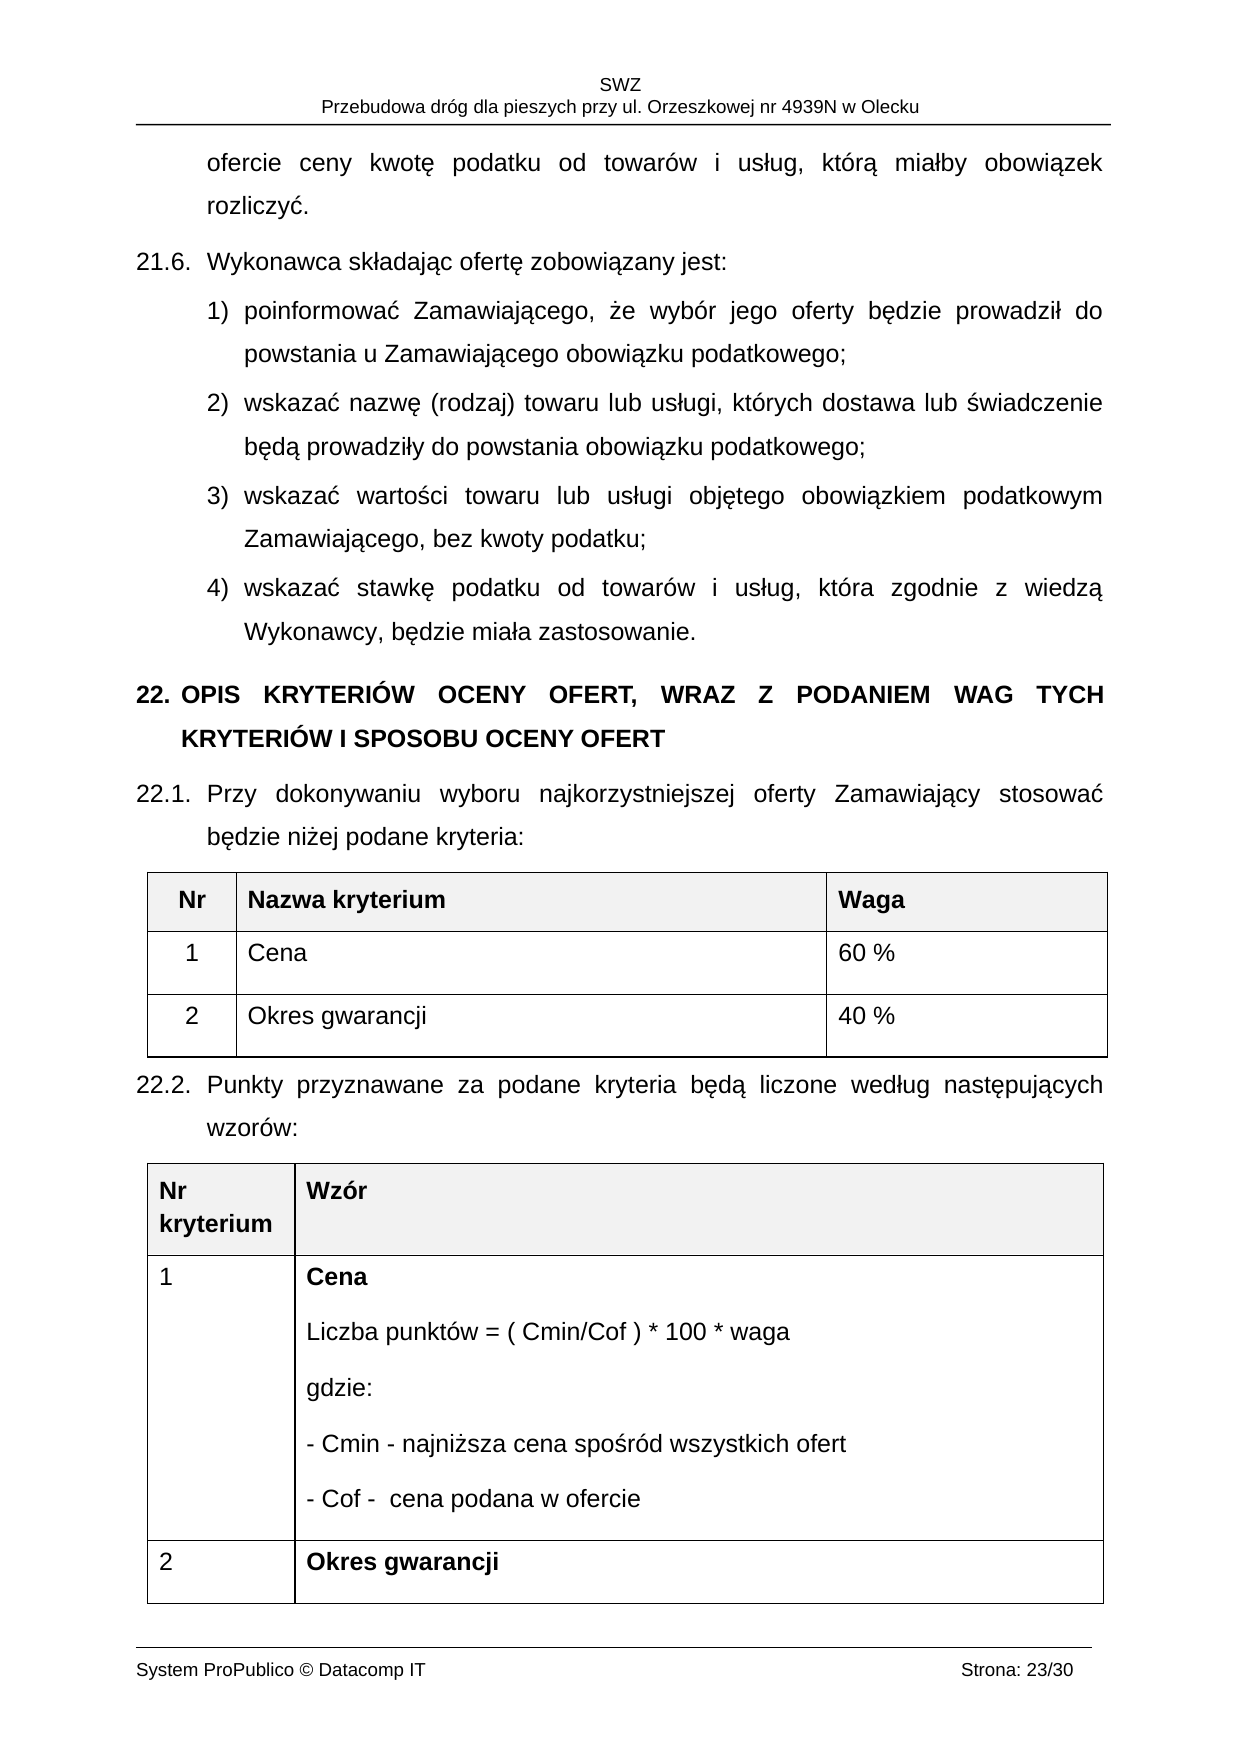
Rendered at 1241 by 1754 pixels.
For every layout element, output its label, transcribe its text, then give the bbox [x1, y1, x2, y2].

table_cell 60 % [827, 932, 1107, 993]
list wskazać nazwę (rodzaj) towaru lub usługi, których dostawa lub świadczenie będą prowadziły do powstania obowiązku podatkowego; [207, 388, 1104, 460]
table_header Wzór [296, 1164, 1103, 1254]
table_header Nazwa kryterium [237, 873, 826, 931]
table_cell 2 [148, 1541, 294, 1603]
list wskazać wartości towaru lub usługi objętego obowiązkiem podatkowym Zamawiającego, bez kwoty podatku; [207, 481, 1104, 553]
list Opis kryteriów oceny ofert, wraz z podaniem wag tych kryteriów i sposobu oceny ofert [136, 680, 1104, 752]
table_cell Cena [237, 932, 826, 993]
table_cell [296, 1541, 1103, 1603]
table_cell 40 % [827, 995, 1107, 1056]
table_header Waga [827, 873, 1107, 931]
list Punkty przyznawane za podane kryteria będą liczone według następujących wzorów: [136, 1070, 1104, 1142]
table_cell Cena Liczba punktów = ( Cmin/Cof ) * 100 * waga gdzie: - Cmin - najniższa cena spośród wszystkich ofert - Cof - cena podana w ofercie [296, 1256, 1103, 1540]
table_cell 2 [148, 995, 236, 1056]
table_header Nr kryterium [148, 1164, 294, 1254]
list wskazać stawkę podatku od towarów i usług, która zgodnie z wiedzą Wykonawcy, będzie miała zastosowanie. [207, 573, 1104, 645]
table_cell 1 [148, 932, 236, 993]
list Wykonawca składając ofertę zobowiązany jest: [136, 246, 1104, 275]
table_cell 1 [148, 1256, 294, 1540]
table_header Nr [148, 873, 236, 931]
table_cell Okres gwarancji [237, 995, 826, 1056]
list Przy dokonywaniu wyboru najkorzystniejszej oferty Zamawiający stosować będzie niżej podane kryteria: [136, 779, 1104, 851]
list poinformować Zamawiającego, że wybór jego oferty będzie prowadził do powstania u Zamawiającego obowiązku podatkowego; [207, 296, 1104, 368]
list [136, 148, 1104, 219]
